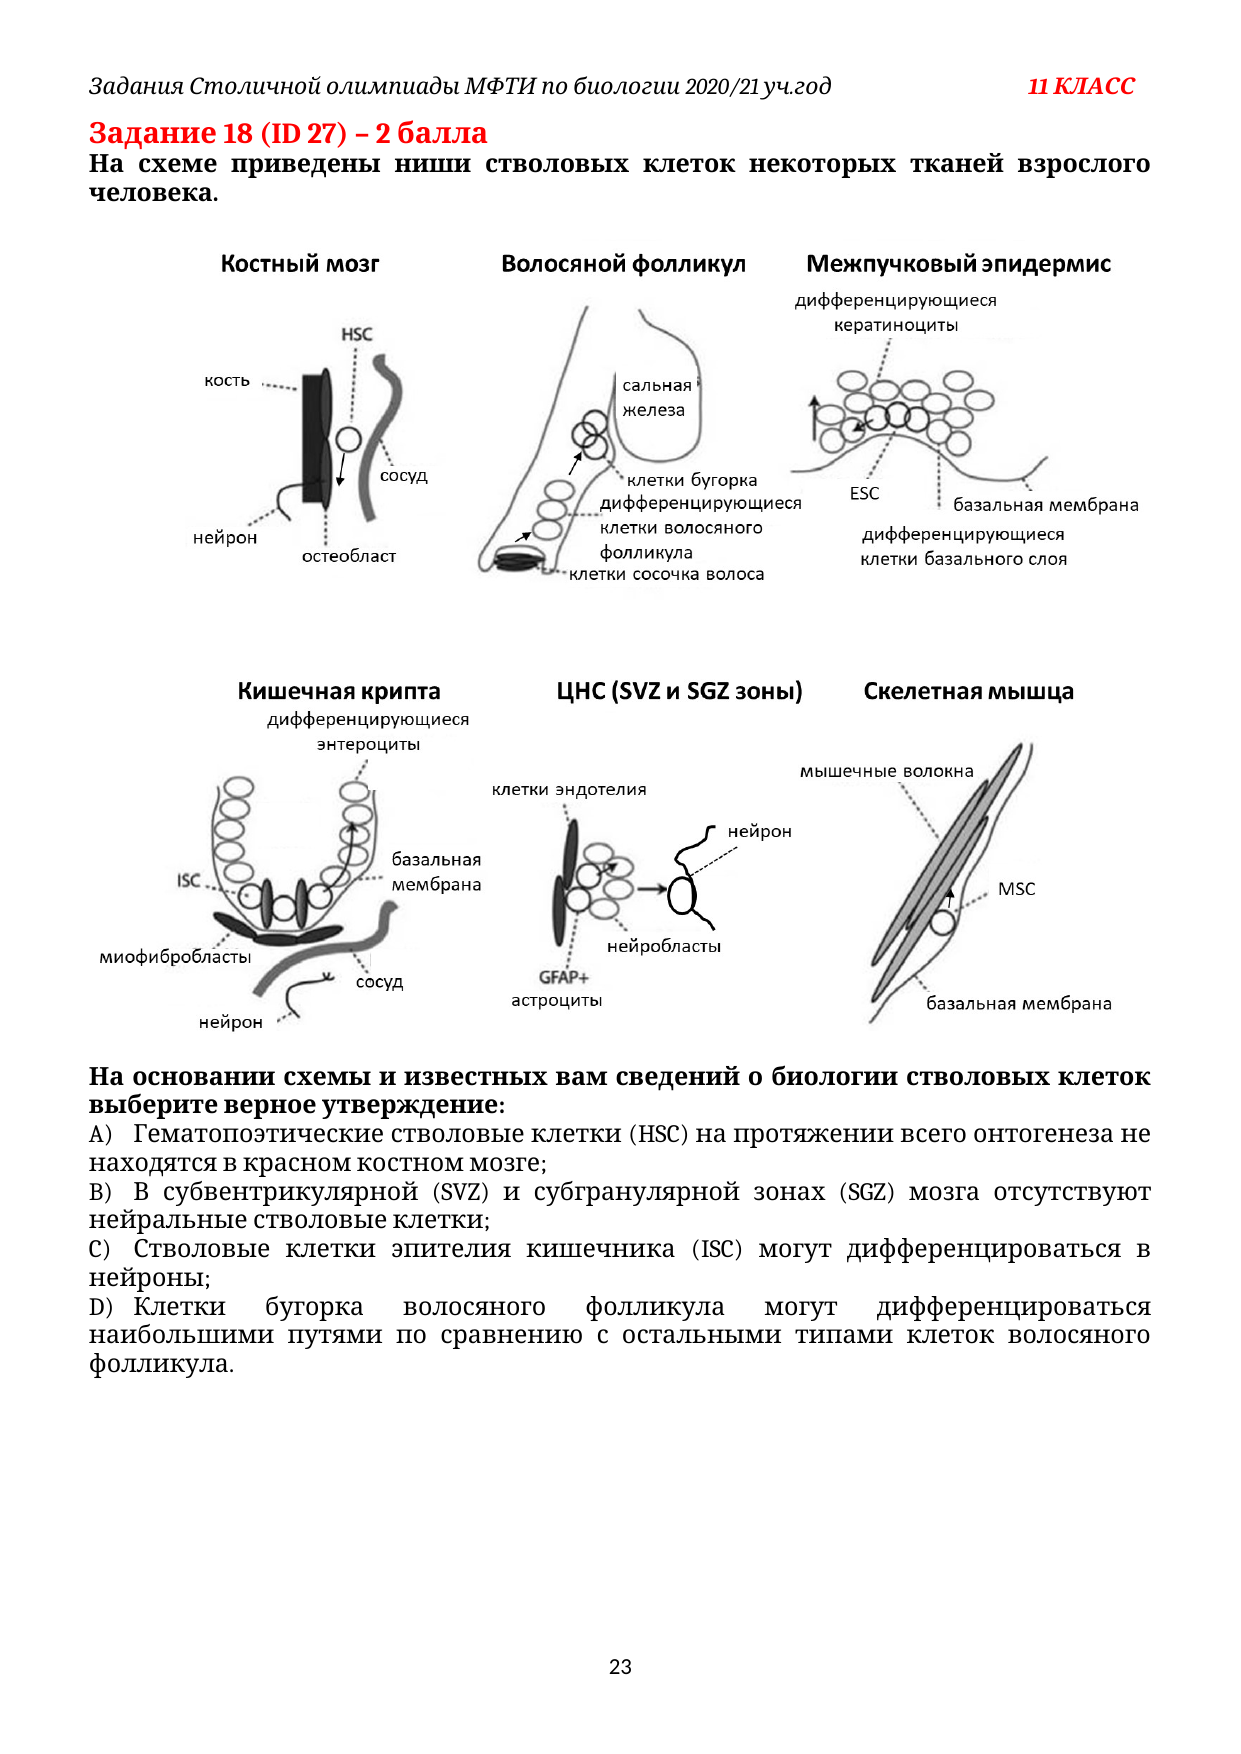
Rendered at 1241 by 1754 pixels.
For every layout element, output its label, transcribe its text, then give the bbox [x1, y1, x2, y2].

text На основании схемы и известных вам сведений о биологии стволовых клеток выберите верное утверждение: [89, 1063, 1152, 1120]
list Стволовые клетки эпителия кишечника (ISC) могут дифференцироваться в нейроны; [89, 1235, 1152, 1293]
list Клетки бугорка волосяного фолликула могут дифференцироваться наибольшими путями по сравнению с остальными типами клеток волосяного фолликула. [89, 1293, 1152, 1379]
list Гематопоэтические стволовые клетки (HSC) на протяжении всего онтогенеза не находятся в красном костном мозге; [89, 1120, 1152, 1178]
list В субвентрикулярной (SVZ) и субгранулярной зонах (SGZ) мозга отсутствуют нейральные стволовые клетки; [89, 1178, 1152, 1235]
picture [88, 236, 1152, 1034]
text Задание 18 (ID 27) – 2 балла [89, 117, 1152, 150]
text На схеме приведены ниши стволовых клеток некоторых тканей взрослого человека. [89, 150, 1152, 208]
